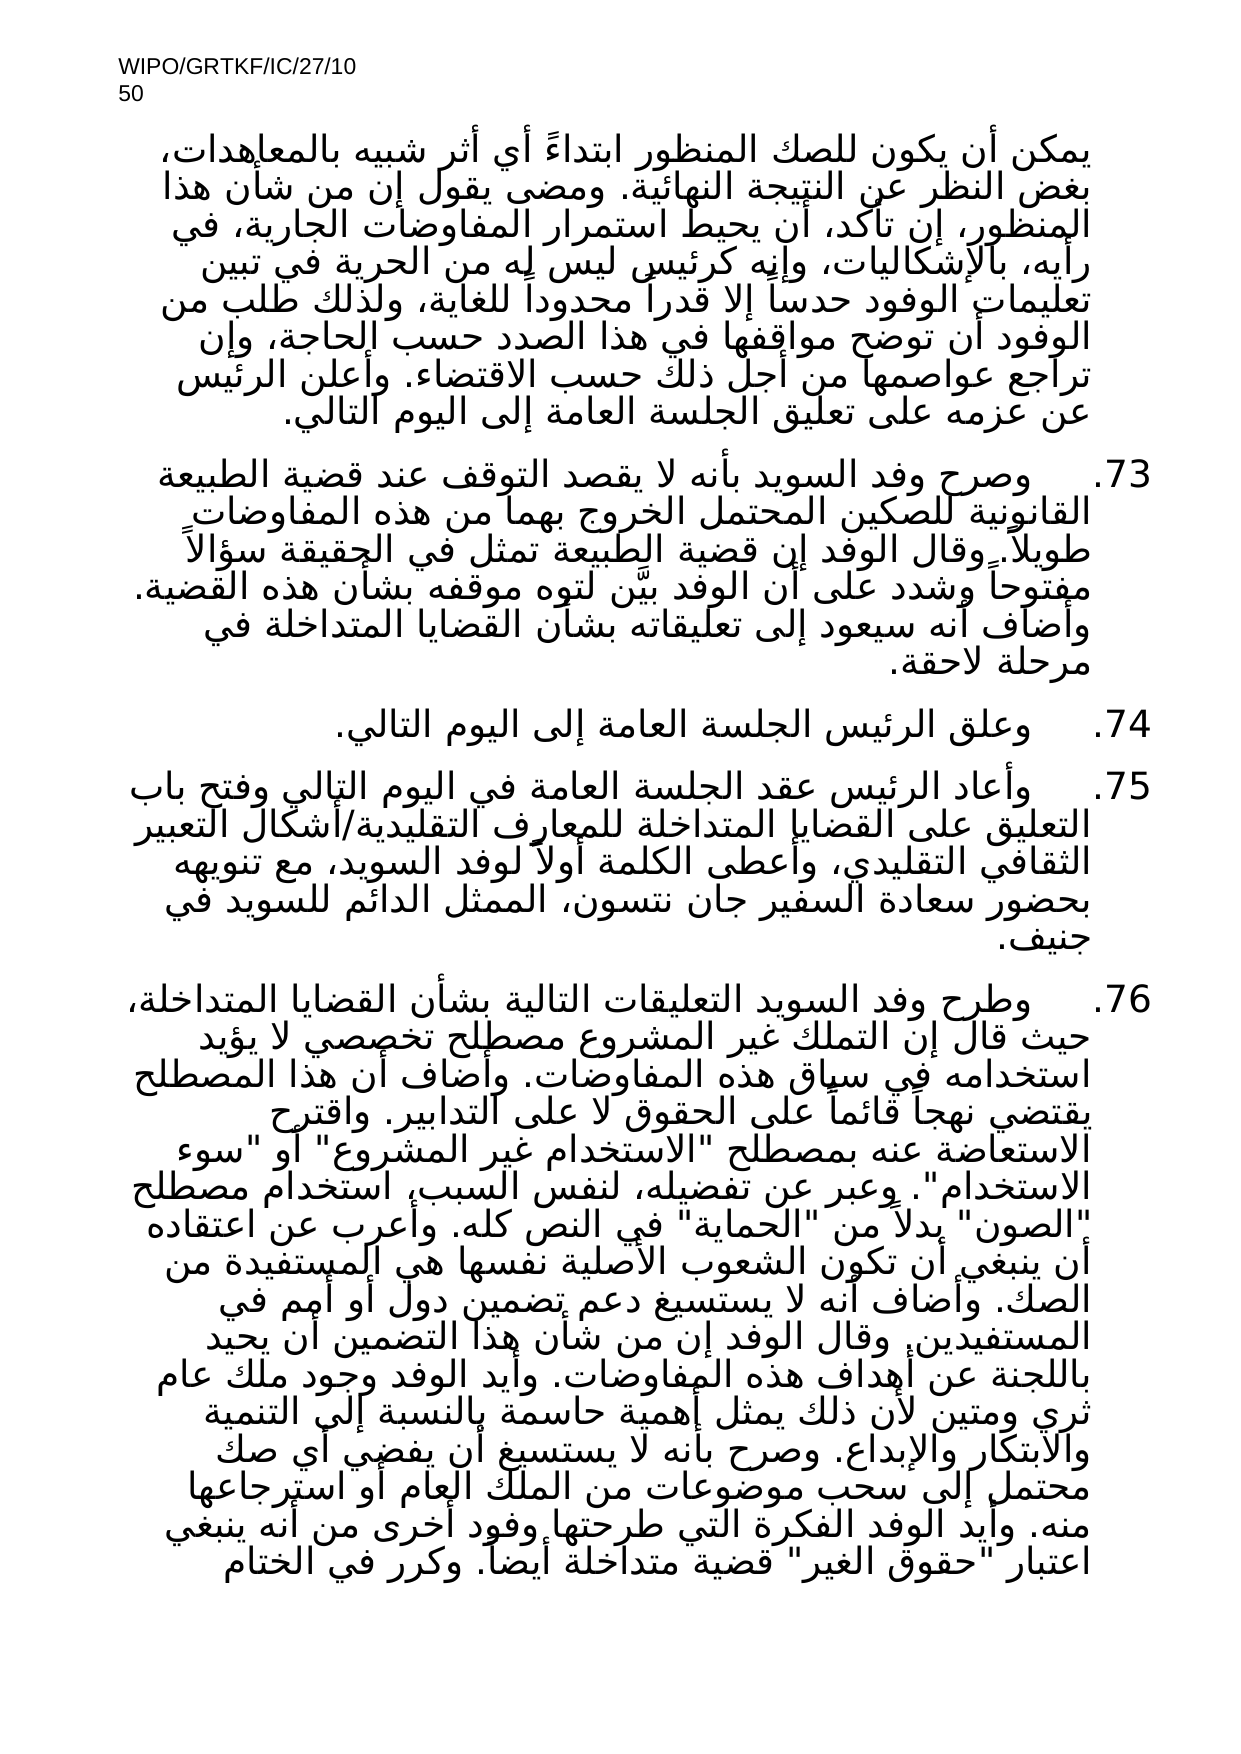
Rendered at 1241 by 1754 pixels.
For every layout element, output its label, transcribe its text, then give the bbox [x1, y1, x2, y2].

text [118, 982, 1092, 1582]
text وأعاد الرئيس عقد الجلسة العامة في اليوم التالي وفتح باب التعليق على القضايا المتداخلة للمعارف التقليدية/أشكال التعبير الثقافي التقليدي، وأعطى الكلمة أولاً لوفد السويد، مع تنويهه بحضور سعادة السفير جان نتسون، الممثل الدائم للسويد في جنيف. [118, 770, 1092, 957]
text وعلق الرئيس الجلسة العامة إلى اليوم التالي. [118, 707, 1092, 745]
text وصرح وفد السويد بأنه لا يقصد التوقف عند قضية الطبيعة القانونية للصكين المحتمل الخروج بهما من هذه المفاوضات طويلاً. وقال الوفد إن قضية الطبيعة تمثل في الحقيقة سؤالاً مفتوحاً وشدد على أن الوفد بيَّن لتوه موقفه بشأن هذه القضية. وأضاف أنه سيعود إلى تعليقاته بشأن القضايا المتداخلة في مرحلة لاحقة. [118, 457, 1092, 682]
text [118, 132, 1092, 432]
